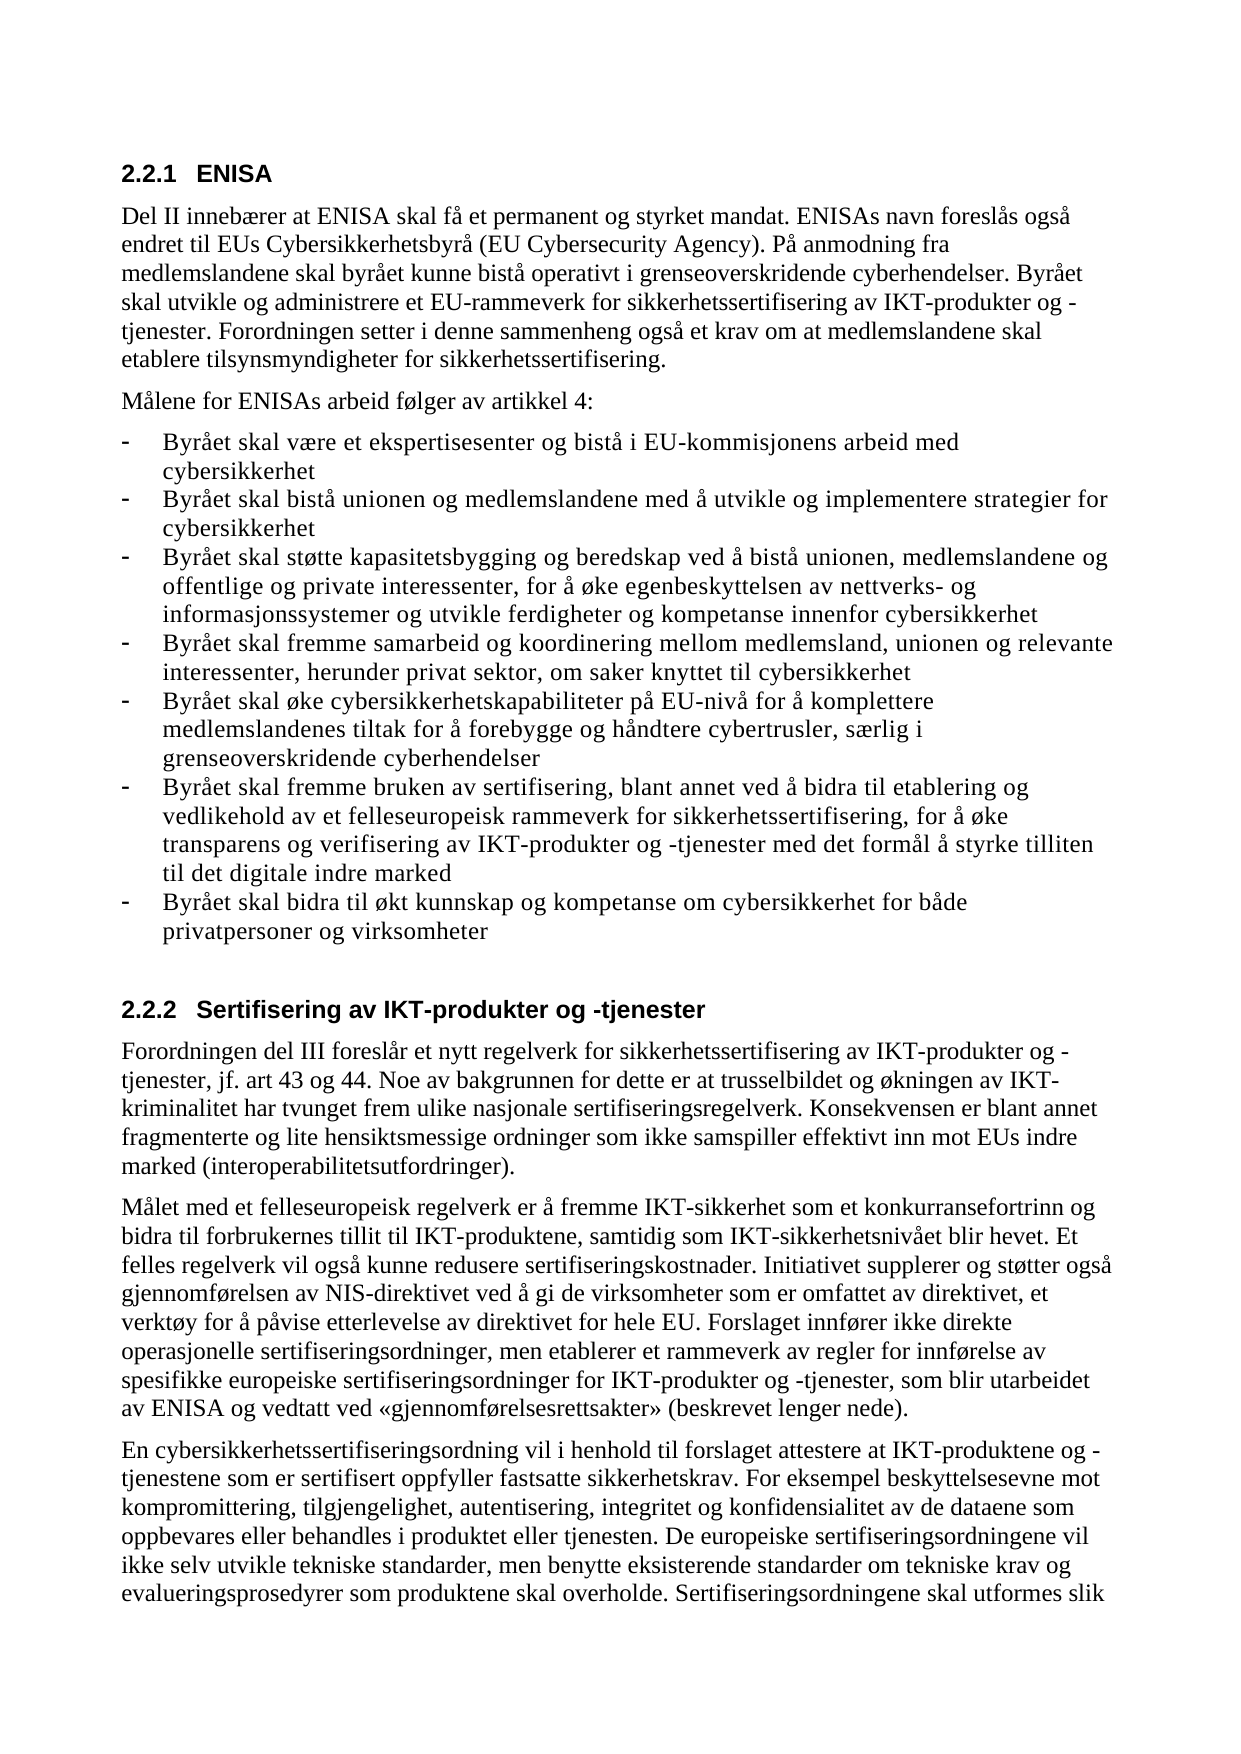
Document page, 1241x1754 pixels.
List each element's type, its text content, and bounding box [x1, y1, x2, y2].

text Del II innebærer at ENISA skal få et permanent og styrket mandat. ENISAs navn foreslås også endret til EUs Cybersikkerhetsbyrå (EU Cybersecurity Agency). På anmodning fra medlemslandene skal byrået kunne bistå operativt i grenseoverskridende cyberhendelser. Byrået skal utvikle og administrere et EU-rammeverk for sikkerhetssertifisering av IKT-produkter og -tjenester. Forordningen setter i denne sammenheng også et krav om at medlemslandene skal etablere tilsynsmyndigheter for sikkerhetssertifisering. [121, 201, 1119, 373]
subtitle ENISA [121, 159, 1119, 188]
text Målene for ENISAs arbeid følger av artikkel 4: [121, 386, 1119, 414]
list Byrået skal være et ekspertisesenter og bistå i EU-kommisjonens arbeid med cybersikkerhet [121, 427, 1119, 484]
list Byrået skal fremme bruken av sertifisering, blant annet ved å bidra til etablering og vedlikehold av et felleseuropeisk rammeverk for sikkerhetssertifisering, for å øke transparens og verifisering av IKT-produkter og -tjenester med det formål å styrke tilliten til det digitale indre marked [121, 772, 1119, 887]
list Byrået skal fremme samarbeid og koordinering mellom medlemsland, unionen og relevante interessenter, herunder privat sektor, om saker knyttet til cybersikkerhet [121, 628, 1119, 686]
text Målet med et felleseuropeisk regelverk er å fremme IKT-sikkerhet som et konkurransefortrinn og bidra til forbrukernes tillit til IKT-produktene, samtidig som IKT-sikkerhetsnivået blir hevet. Et felles regelverk vil også kunne redusere sertifiseringskostnader. Initiativet supplerer og støtter også gjennomførelsen av NIS-direktivet ved å gi de virksomheter som er omfattet av direktivet, et verktøy for å påvise etterlevelse av direktivet for hele EU. Forslaget innfører ikke direkte operasjonelle sertifiseringsordninger, men etablerer et rammeverk av regler for innførelse av spesifikke europeiske sertifiseringsordninger for IKT-produkter og -tjenester, som blir utarbeidet av ENISA og vedtatt ved «gjennomførelsesrettsakter» (beskrevet lenger nede). [121, 1192, 1119, 1422]
list Byrået skal støtte kapasitetsbygging og beredskap ved å bistå unionen, medlemslandene og offentlige og private interessenter, for å øke egenbeskyttelsen av nettverks- og informasjonssystemer og utvikle ferdigheter og kompetanse innenfor cybersikkerhet [121, 542, 1119, 628]
list Byrået skal bistå unionen og medlemslandene med å utvikle og implementere strategier for cybersikkerhet [121, 484, 1119, 542]
list Byrået skal bidra til økt kunnskap og kompetanse om cybersikkerhet for både privatpersoner og virksomheter [121, 887, 1119, 944]
text Forordningen del III foreslår et nytt regelverk for sikkerhetssertifisering av IKT-produkter og -tjenester, jf. art 43 og 44. Noe av bakgrunnen for dette er at trusselbildet og økningen av IKT-kriminalitet har tvunget frem ulike nasjonale sertifiseringsregelverk. Konsekvensen er blant annet fragmenterte og lite hensiktsmessige ordninger som ikke samspiller effektivt inn mot EUs indre marked (interoperabilitetsutfordringer). [121, 1036, 1119, 1180]
list Byrået skal øke cybersikkerhetskapabiliteter på EU-nivå for å komplettere medlemslandenes tiltak for å forebygge og håndtere cybertrusler, særlig i grenseoverskridende cyberhendelser [121, 686, 1119, 772]
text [121, 1435, 1119, 1607]
subtitle Sertifisering av IKT-produkter og -tjenester [121, 994, 1119, 1023]
